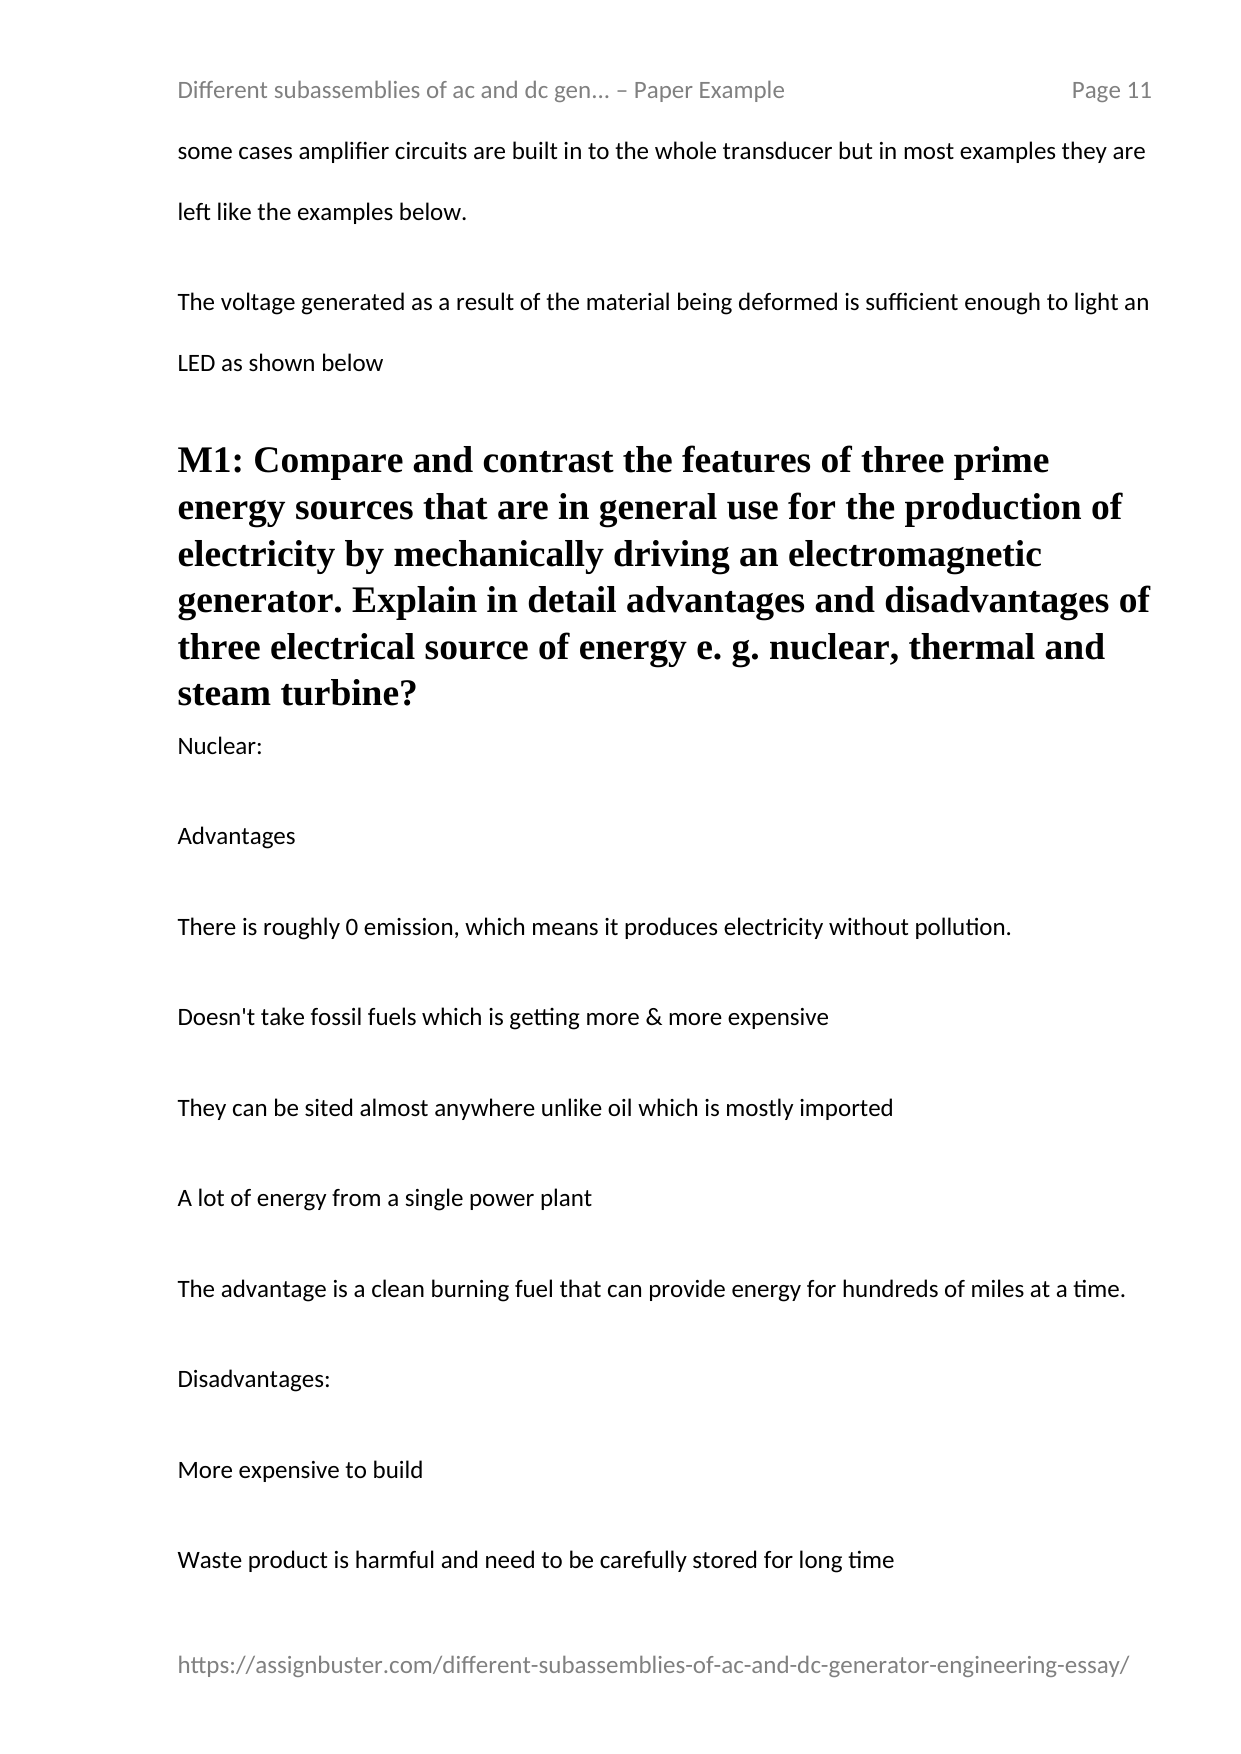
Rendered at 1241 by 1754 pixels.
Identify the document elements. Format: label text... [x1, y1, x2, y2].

text More expensive to build [177, 1454, 1152, 1484]
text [177, 135, 1152, 226]
text The advantage is a clean burning fuel that can provide energy for hundreds of miles at a time. [177, 1273, 1152, 1303]
text Disadvantages: [177, 1363, 1152, 1394]
text The voltage generated as a result of the material being deformed is sufficient enough to light an LED as shown below [177, 286, 1152, 378]
text Nuclear: [177, 730, 1152, 760]
subtitle M1: Compare and contrast the features of three prime energy sources that are in general use for the production of electricity by mechanically driving an electromagnetic generator. Explain in detail advantages and disadvantages of three electrical source of energy e. g. nuclear, thermal and steam turbine? [177, 438, 1152, 714]
text There is roughly 0 emission, which means it produces electricity without pollution. [177, 911, 1152, 941]
text Doesn't take fossil fuels which is getting more & more expensive [177, 1001, 1152, 1032]
text Advantages [177, 820, 1152, 851]
text They can be sited almost anywhere unlike oil which is mostly imported [177, 1092, 1152, 1122]
text A lot of energy from a single power plant [177, 1182, 1152, 1213]
text Waste product is harmful and need to be carefully stored for long time [177, 1544, 1152, 1575]
